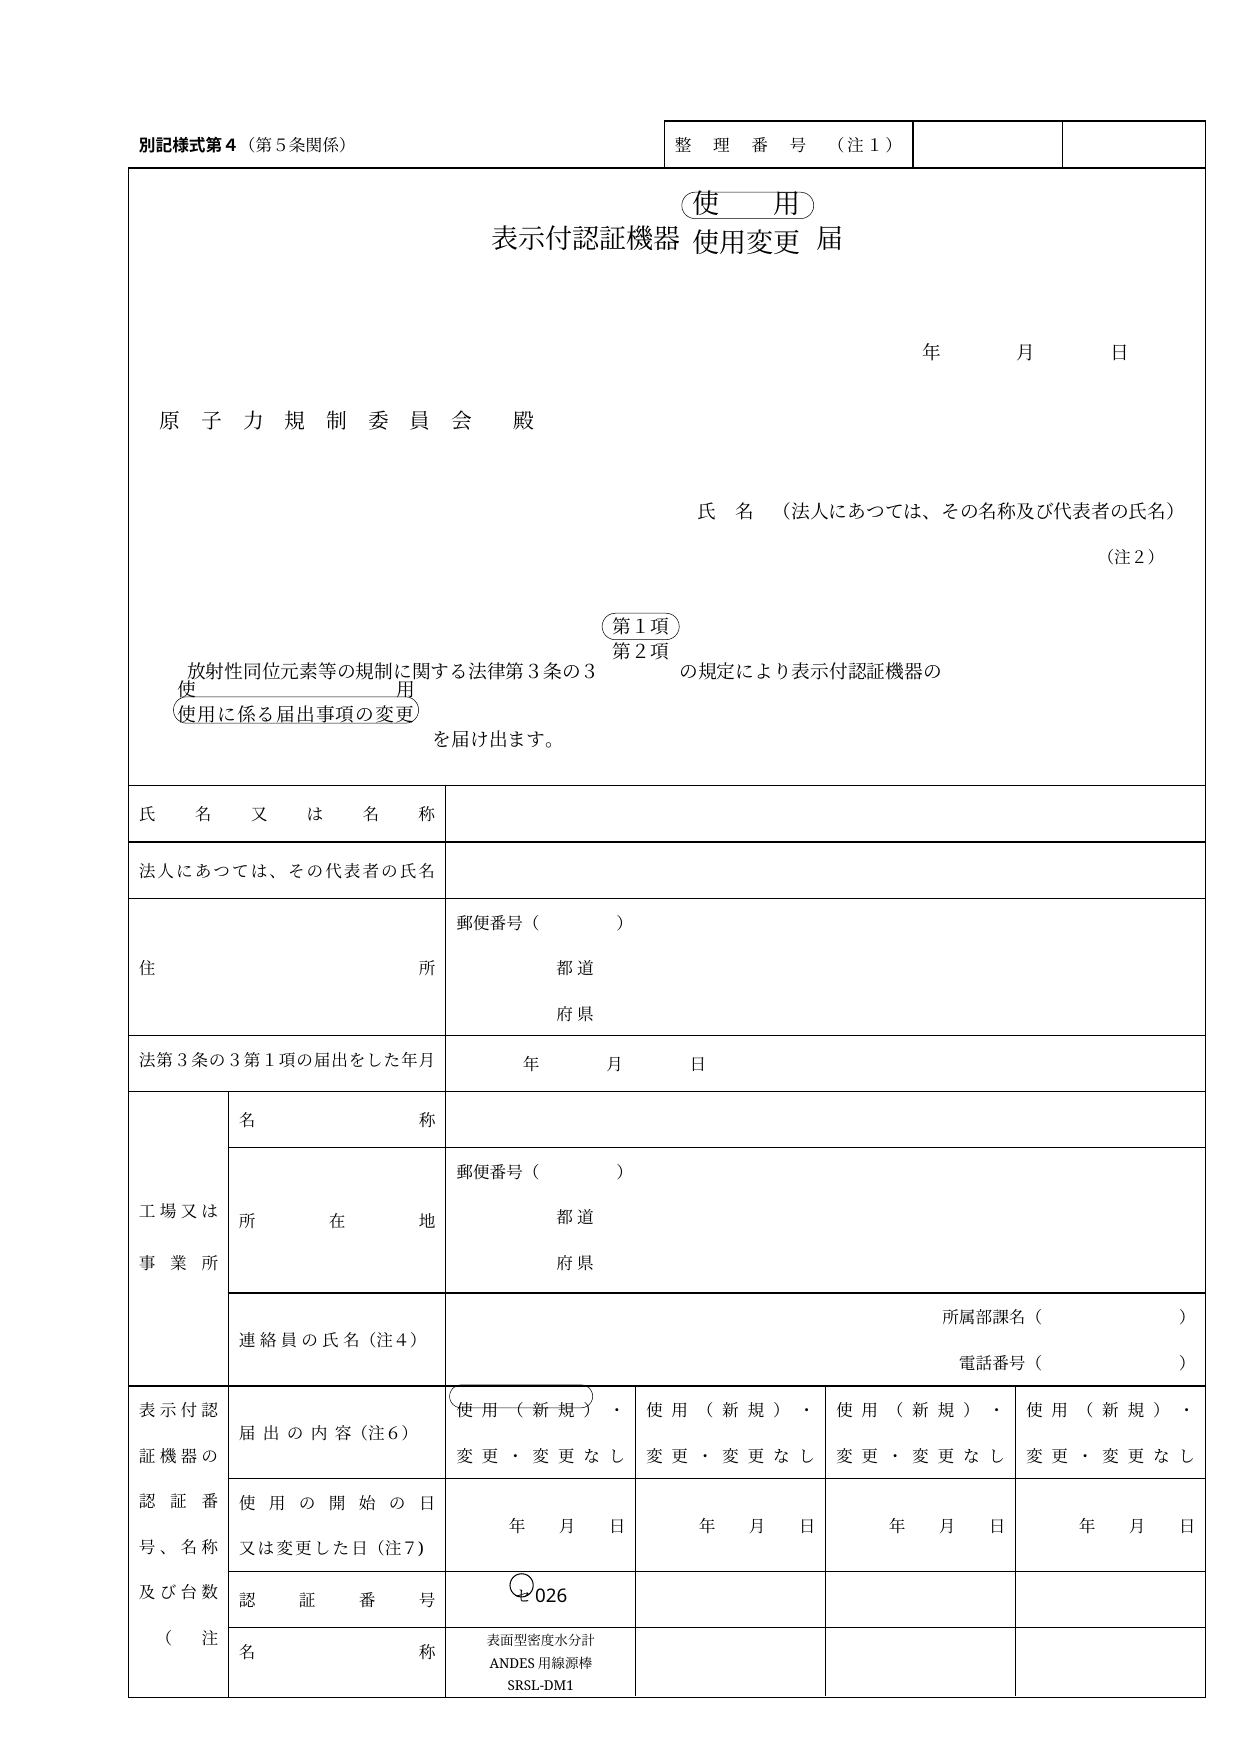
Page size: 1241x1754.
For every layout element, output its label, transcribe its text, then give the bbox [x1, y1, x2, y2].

table_cell 届出の内容（注６） [229, 1387, 445, 1478]
table_header 別記様式第４（第５条関係） [129, 120, 664, 167]
table_cell 表面型密度水分計 ANDES用線源棒 SRSL-DM1 [446, 1628, 636, 1697]
table_cell 郵便番号（ ） 都 道 府 県 電話番号（ ） [446, 899, 1205, 1035]
table_cell 年 月 日 [636, 1479, 825, 1571]
table_cell [446, 843, 1205, 898]
table_cell 表示付認証機器の 認証番号、名称及び台数 （注５） [129, 1387, 228, 1697]
table_cell 使用（新規）・ 変更・変更なし [826, 1387, 1015, 1478]
table_cell 所属部課名（ ） 電話番号（ ） ＦＡＸ番号（ ） メールアドレス（ ） [446, 1294, 1205, 1385]
table_header 整 理 番 号 （注１） [665, 122, 912, 167]
table_cell [1016, 1572, 1205, 1627]
table_cell 氏名又は名称 [129, 786, 445, 841]
table_cell セ 026 [446, 1572, 635, 1627]
table_cell 使用（新規）・ 変更・変更なし [1016, 1387, 1205, 1478]
table_cell 認証番号 [229, 1572, 445, 1627]
table_cell [446, 1092, 1205, 1147]
table_cell 年 月 日 [446, 1036, 1205, 1091]
table_cell 使用の開始の日 又は変更した日（注７) [229, 1479, 445, 1571]
table_cell 年 月 日 [826, 1479, 1015, 1571]
table_cell [446, 786, 1205, 841]
table_cell 郵便番号（ ） 都 道 府 県 電話番号（ ） [446, 1148, 1205, 1292]
table_cell 法第３条の３第１項の届出をした年月日 （注３） [129, 1036, 445, 1091]
table_cell 年 月 日 [1016, 1479, 1205, 1571]
table_cell 工場又は 事業所 [129, 1092, 228, 1385]
table_cell 法人にあつては、その代表者の氏名 [129, 843, 445, 898]
table_cell 所在地 [229, 1148, 445, 1292]
table_cell [636, 1572, 825, 1627]
table_cell 年 月 日 [446, 1479, 635, 1571]
table_cell 住所 [129, 899, 445, 1035]
table_cell 使用（新規）・ 変更・変更なし [636, 1387, 825, 1478]
table_cell 名称 [229, 1628, 445, 1697]
table_cell [636, 1628, 826, 1697]
table_cell [826, 1572, 1015, 1627]
table_cell [1016, 1628, 1205, 1697]
table_cell 表示付認証機器 届 年 月 日 原 子 力 規 制 委 員 会 殿 氏 名 （法人にあつては、その名称及び代表者の氏名） （注２） 放射性同位元素等の規制に関する法律第３条の３ の規定により表示付認証機器の を届け出ます。 [129, 169, 1205, 784]
table_cell [826, 1628, 1016, 1697]
table_header [1063, 122, 1205, 167]
table_cell 使用（新規）・ 変更・変更なし [446, 1387, 635, 1478]
table_cell 名称 [229, 1092, 445, 1147]
table_cell 連絡員の氏名（注４） [229, 1294, 445, 1385]
table_header [914, 122, 1062, 167]
